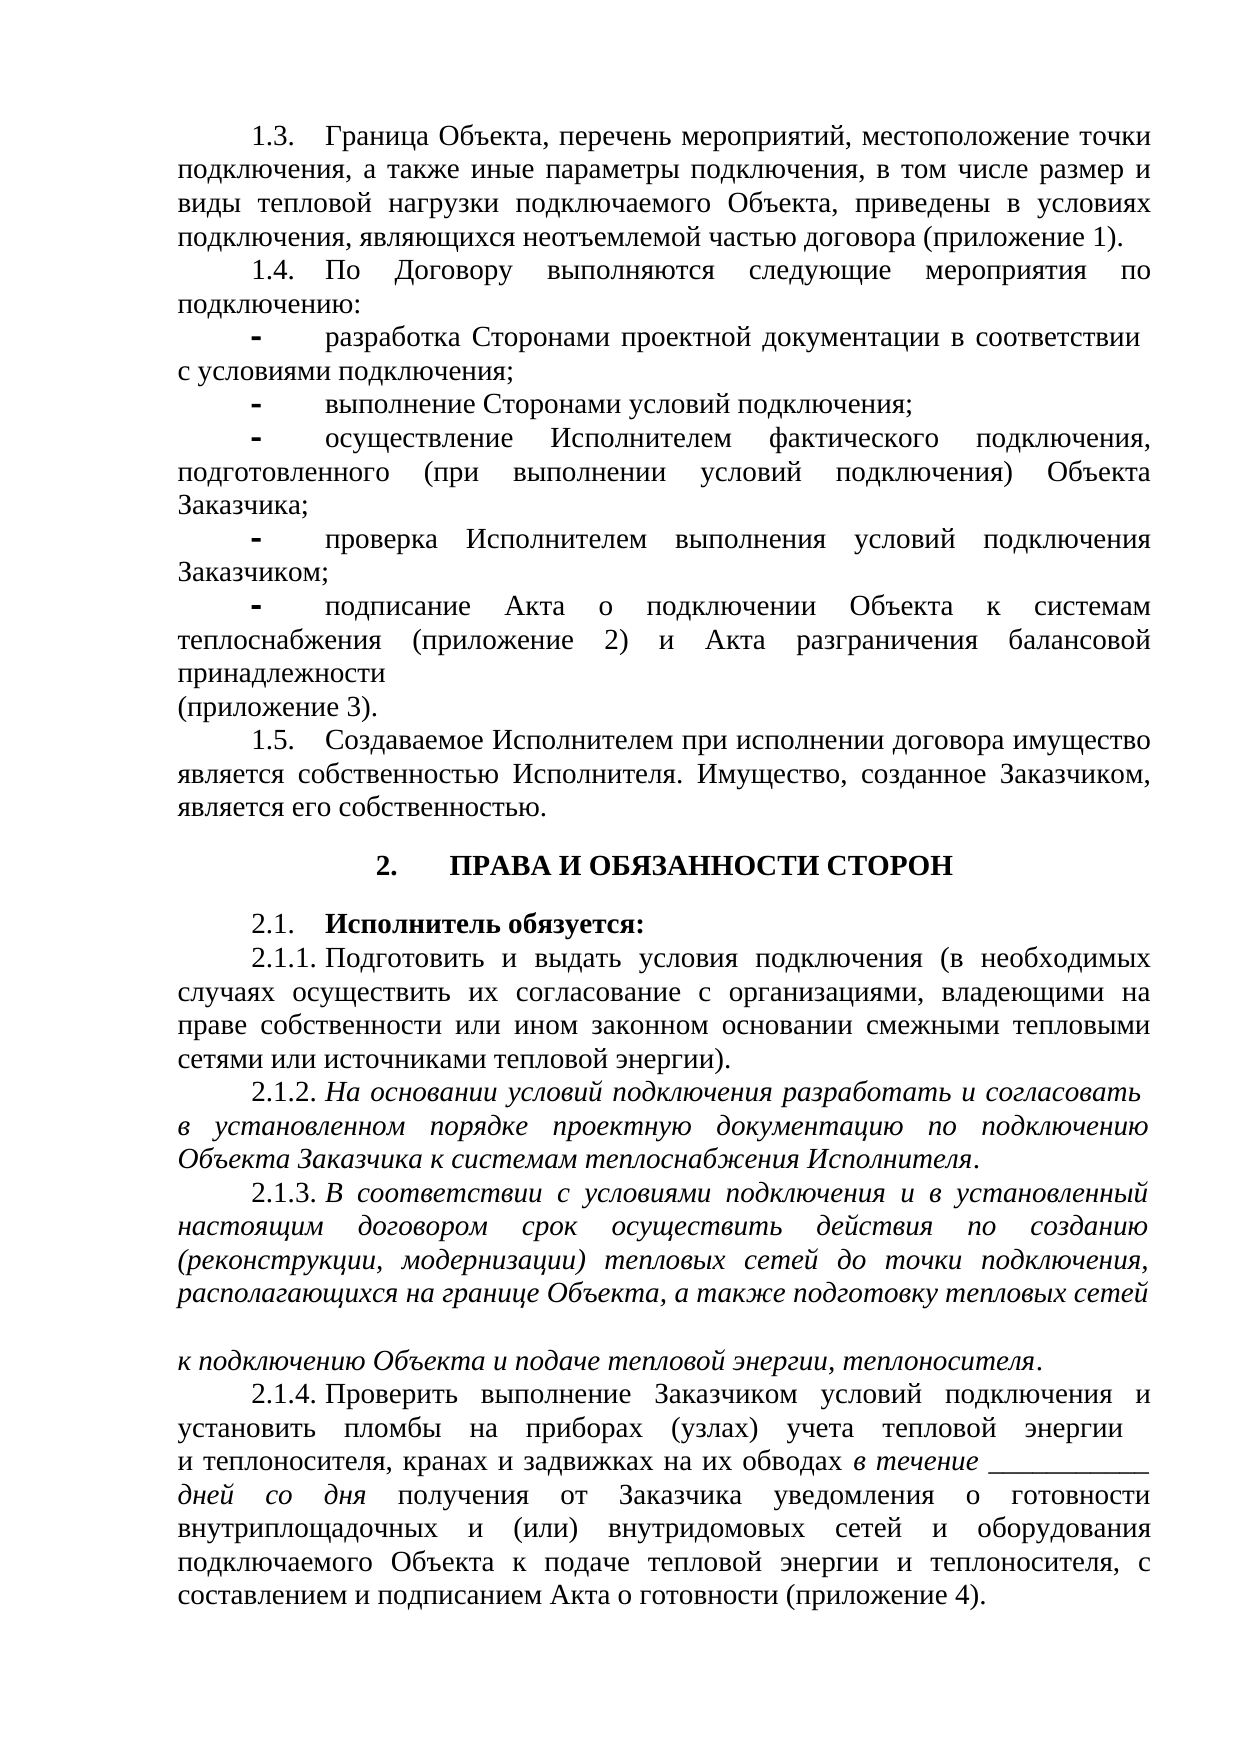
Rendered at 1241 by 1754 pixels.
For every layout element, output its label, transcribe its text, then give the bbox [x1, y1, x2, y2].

list проверка Исполнителем выполнения условий подключения Заказчиком; [177, 521, 1152, 588]
list На основании условий подключения разработать и согласовать в установленном порядке проектную документацию по подключению Объекта Заказчика к системам теплоснабжения Исполнителя. [177, 1074, 1152, 1175]
list выполнение Сторонами условий подключения; [177, 387, 1152, 420]
list ПРАВА И ОБЯЗАННОСТИ СТОРОН [177, 848, 1152, 882]
list Исполнитель обязуется: [177, 907, 1152, 940]
list Граница Объекта, перечень мероприятий, местоположение точки подключения, а также иные параметры подключения, в том числе размер и виды тепловой нагрузки подключаемого Объекта, приведены в условиях подключения, являющихся неотъемлемой частью договора (приложение 1). [177, 118, 1152, 252]
list Проверить выполнение Заказчиком условий подключения и установить пломбы на приборах (узлах) учета тепловой энергии и теплоносителя, кранах и задвижках на их обводах в течение ___________ дней со дня получения от Заказчика уведомления о готовности внутриплощадочных и (или) внутридомовых сетей и оборудования подключаемого Объекта к подаче тепловой энергии и теплоносителя, с составлением и подписанием Акта о готовности (приложение 4). [177, 1376, 1152, 1611]
list В соответствии с условиями подключения и в установленный настоящим договором срок осуществить действия по созданию (реконструкции, модернизации) тепловых сетей до точки подключения, располагающихся на границе Объекта, а также подготовку тепловых сетей к подключению Объекта и подаче тепловой энергии, теплоносителя. [177, 1175, 1152, 1376]
list По Договору выполняются следующие мероприятия по подключению: [177, 252, 1152, 319]
list осуществление Исполнителем фактического подключения, подготовленного (при выполнении условий подключения) Объекта Заказчика; [177, 420, 1152, 521]
list Создаваемое Исполнителем при исполнении договора имущество является собственностью Исполнителя. Имущество, созданное Заказчиком, является его собственностью. [177, 722, 1152, 823]
list Подготовить и выдать условия подключения (в необходимых случаях осуществить их согласование с организациями, владеющими на праве собственности или ином законном основании смежными тепловыми сетями или источниками тепловой энергии). [177, 940, 1152, 1074]
list разработка Сторонами проектной документации в соответствии с условиями подключения; [177, 319, 1152, 387]
list подписание Акта о подключении Объекта к системам теплоснабжения (приложение 2) и Акта разграничения балансовой принадлежности (приложение 3). [177, 588, 1152, 722]
